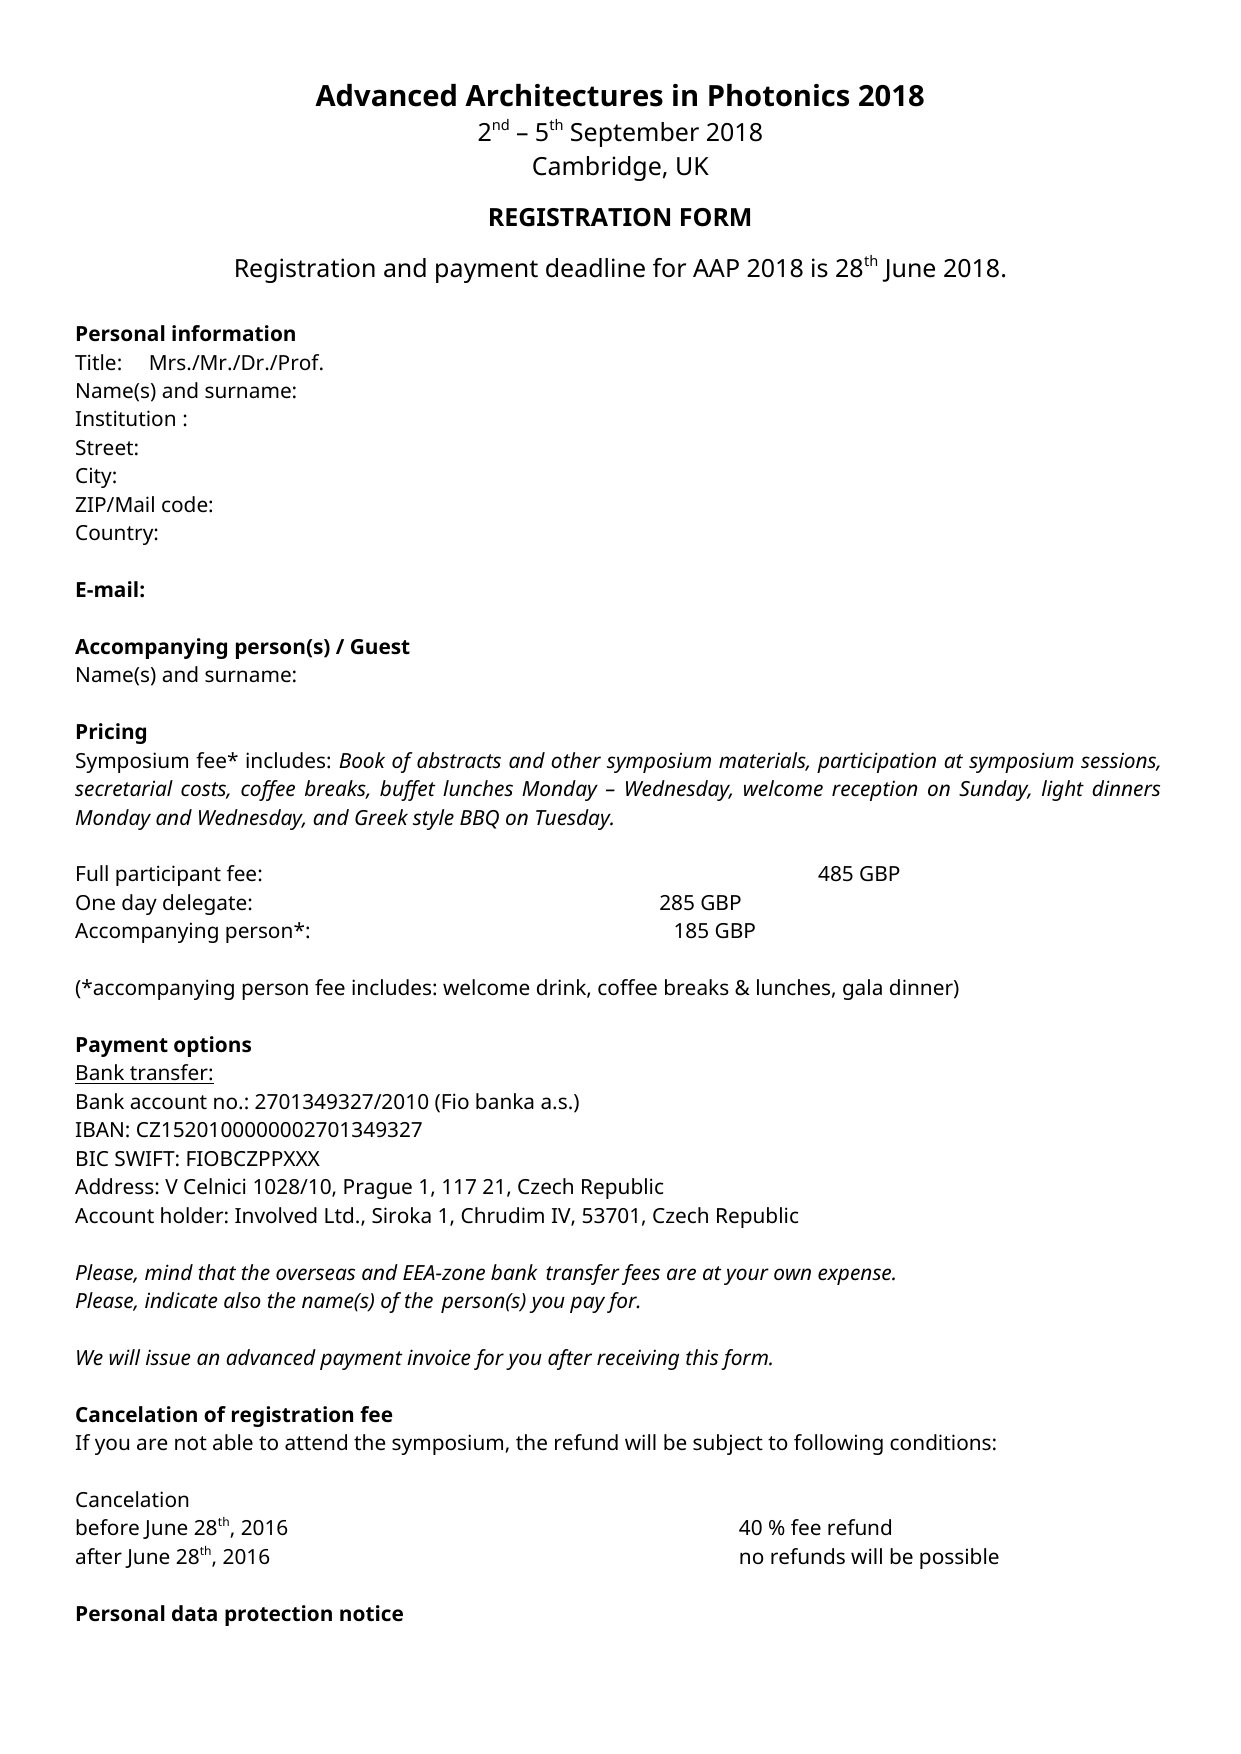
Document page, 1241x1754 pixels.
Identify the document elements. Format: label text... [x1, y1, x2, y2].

text Institution : [75, 404, 1165, 433]
text Street: [75, 433, 1165, 461]
text after June 28th, 2016 no refunds will be possible [75, 1542, 1165, 1570]
text Bank transfer: [75, 1058, 1165, 1087]
text BIC SWIFT: FIOBCZPPXXX [75, 1144, 1165, 1172]
text Personal information [75, 319, 1165, 348]
text Account holder: Involved Ltd., Siroka 1, Chrudim IV, 53701, Czech Republic [75, 1201, 1165, 1229]
text We will issue an advanced payment invoice for you after receiving this form. [75, 1343, 1165, 1371]
text 2nd – 5th September 2018 [75, 115, 1165, 149]
text ZIP/Mail code: [75, 490, 1165, 518]
text Please, mind that the overseas and EEA-zone bank transfer fees are at your own expense. [75, 1258, 1165, 1286]
text REGISTRATION FORM [75, 200, 1165, 234]
text Payment options [75, 1030, 1165, 1058]
text Bank account no.: 2701349327/2010 (Fio banka a.s.) IBAN: CZ1520100000002701349327 [75, 1087, 1165, 1144]
text If you are not able to attend the symposium, the refund will be subject to following conditions: [75, 1428, 1165, 1457]
text Full participant fee: 485 GBP [75, 859, 1165, 888]
text Name(s) and surname: [75, 660, 1165, 689]
text E-mail: [75, 575, 1165, 603]
text Registration and payment deadline for AAP 2018 is 28th June 2018. [75, 251, 1165, 285]
text One day delegate: 285 GBP [75, 888, 1165, 916]
text Accompanying person*: 185 GBP [75, 916, 1165, 945]
text Symposium fee* includes: Book of abstracts and other symposium materials, participation at symposium sessions, secretarial costs, coffee breaks, buffet lunches Monday – Wednesday, welcome reception on Sunday, light dinners Monday and Wednesday, and Greek style BBQ on Tuesday. [75, 746, 1165, 831]
text Cambridge, UK [75, 149, 1165, 183]
text Cancelation of registration fee [75, 1400, 1165, 1428]
text Cancelation before June 28th, 2016 40 % fee refund [75, 1485, 1165, 1542]
text Address: V Celnici 1028/10, Prague 1, 117 21, Czech Republic [75, 1172, 1165, 1201]
text Accompanying person(s) / Guest [75, 632, 1165, 660]
text Name(s) and surname: [75, 376, 1165, 404]
text (*accompanying person fee includes: welcome drink, coffee breaks & lunches, gala dinner) [75, 973, 1165, 1002]
text Title: Mrs./Mr./Dr./Prof. [75, 348, 1165, 376]
text Please, indicate also the name(s) of the person(s) you pay for. [75, 1286, 1165, 1314]
text Advanced Architectures in Photonics 2018 [75, 75, 1165, 115]
text Pricing [75, 717, 1165, 746]
text Country: [75, 518, 1165, 547]
text City: [75, 461, 1165, 490]
text Personal data protection notice [75, 1599, 1165, 1627]
